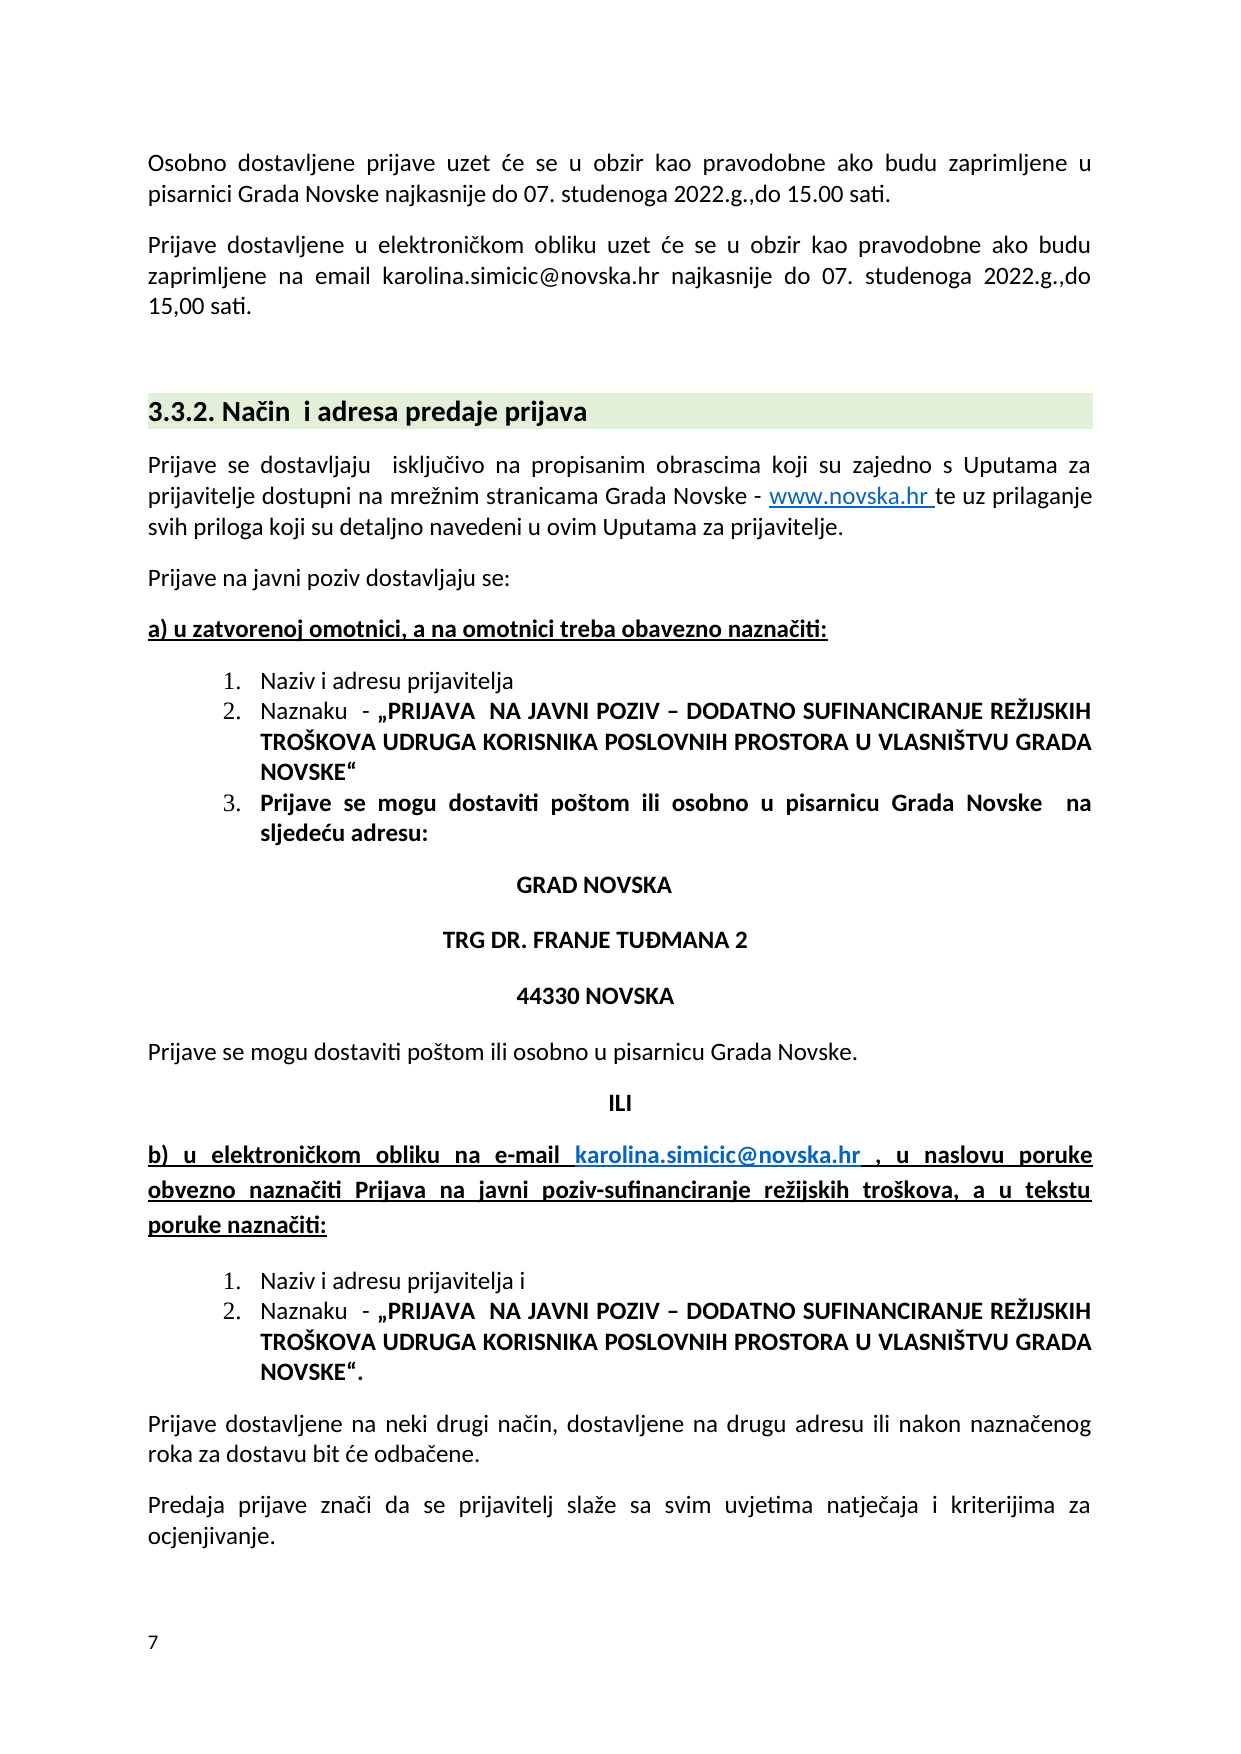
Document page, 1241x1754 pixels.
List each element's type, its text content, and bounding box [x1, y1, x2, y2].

text Prijave dostavljene na neki drugi način, dostavljene na drugu adresu ili nakon naznačenog roka za dostavu bit će odbačene. [148, 1408, 1093, 1469]
text Prijave se mogu dostaviti poštom ili osobno u pisarnicu Grada Novske. [148, 1036, 1093, 1067]
list Prijave se mogu dostaviti poštom ili osobno u pisarnicu Grada Novske na sljedeću adresu: [223, 787, 1093, 848]
text Prijave se dostavljaju isključivo na propisanim obrascima koji su zajedno s Uputama za prijavitelje dostupni na mrežnim stranicama Grada Novske - www.novska.hr te uz prilaganje svih priloga koji su detaljno navedeni u ovim Uputama za prijavitelje. [148, 450, 1093, 541]
text 3.3.2. Način i adresa predaje prijava [148, 393, 1093, 429]
text 44330 NOVSKA [516, 980, 1093, 1011]
text ILI [148, 1088, 1093, 1118]
list Naziv i adresu prijavitelja [223, 665, 1093, 695]
text b) u elektroničkom obliku na e-mail karolina.simicic@novska.hr , u naslovu poruke obvezno naznačiti Prijava na javni poziv-sufinanciranje režijskih troškova, a u tekstu poruke naznačiti: [148, 1167, 1093, 1239]
list Naznaku - „PRIJAVA NA JAVNI POZIV – DODATNO SUFINANCIRANJE REŽIJSKIH TROŠKOVA UDRUGA KORISNIKA POSLOVNIH PROSTORA U VLASNIŠTVU GRADA NOVSKE“ [223, 695, 1093, 787]
text Predaja prijave znači da se prijavitelj slaže sa svim uvjetima natječaja i kriterijima za ocjenjivanje. [148, 1489, 1093, 1551]
text b) u elektroničkom obliku na e-mail karolina.simicic@novska.hr , u naslovu poruke obvezno naznačiti Prijava na javni poziv-sufinanciranje režijskih troškova, a u tekstu poruke naznačiti: [148, 1139, 1093, 1165]
text GRAD NOVSKA [443, 869, 1093, 899]
list Naziv i adresu prijavitelja i [223, 1265, 1093, 1295]
text Prijave dostavljene u elektroničkom obliku uzet će se u obzir kao pravodobne ako budu zaprimljene na email karolina.simicic@novska.hr najkasnije do 07. studenoga 2022.g.,do 15,00 sati. [148, 229, 1093, 321]
text TRG DR. FRANJE TUĐMANA 2 [369, 924, 1093, 955]
list Naznaku - „PRIJAVA NA JAVNI POZIV – DODATNO SUFINANCIRANJE REŽIJSKIH TROŠKOVA UDRUGA KORISNIKA POSLOVNIH PROSTORA U VLASNIŠTVU GRADA NOVSKE“. [223, 1295, 1093, 1387]
text Prijave na javni poziv dostavljaju se: [148, 562, 1093, 593]
text a) u zatvorenoj omotnici, a na omotnici treba obavezno naznačiti: [148, 613, 1093, 644]
text Osobno dostavljene prijave uzet će se u obzir kao pravodobne ako budu zaprimljene u pisarnici Grada Novske najkasnije do 07. studenoga 2022.g.,do 15.00 sati. [148, 148, 1093, 209]
